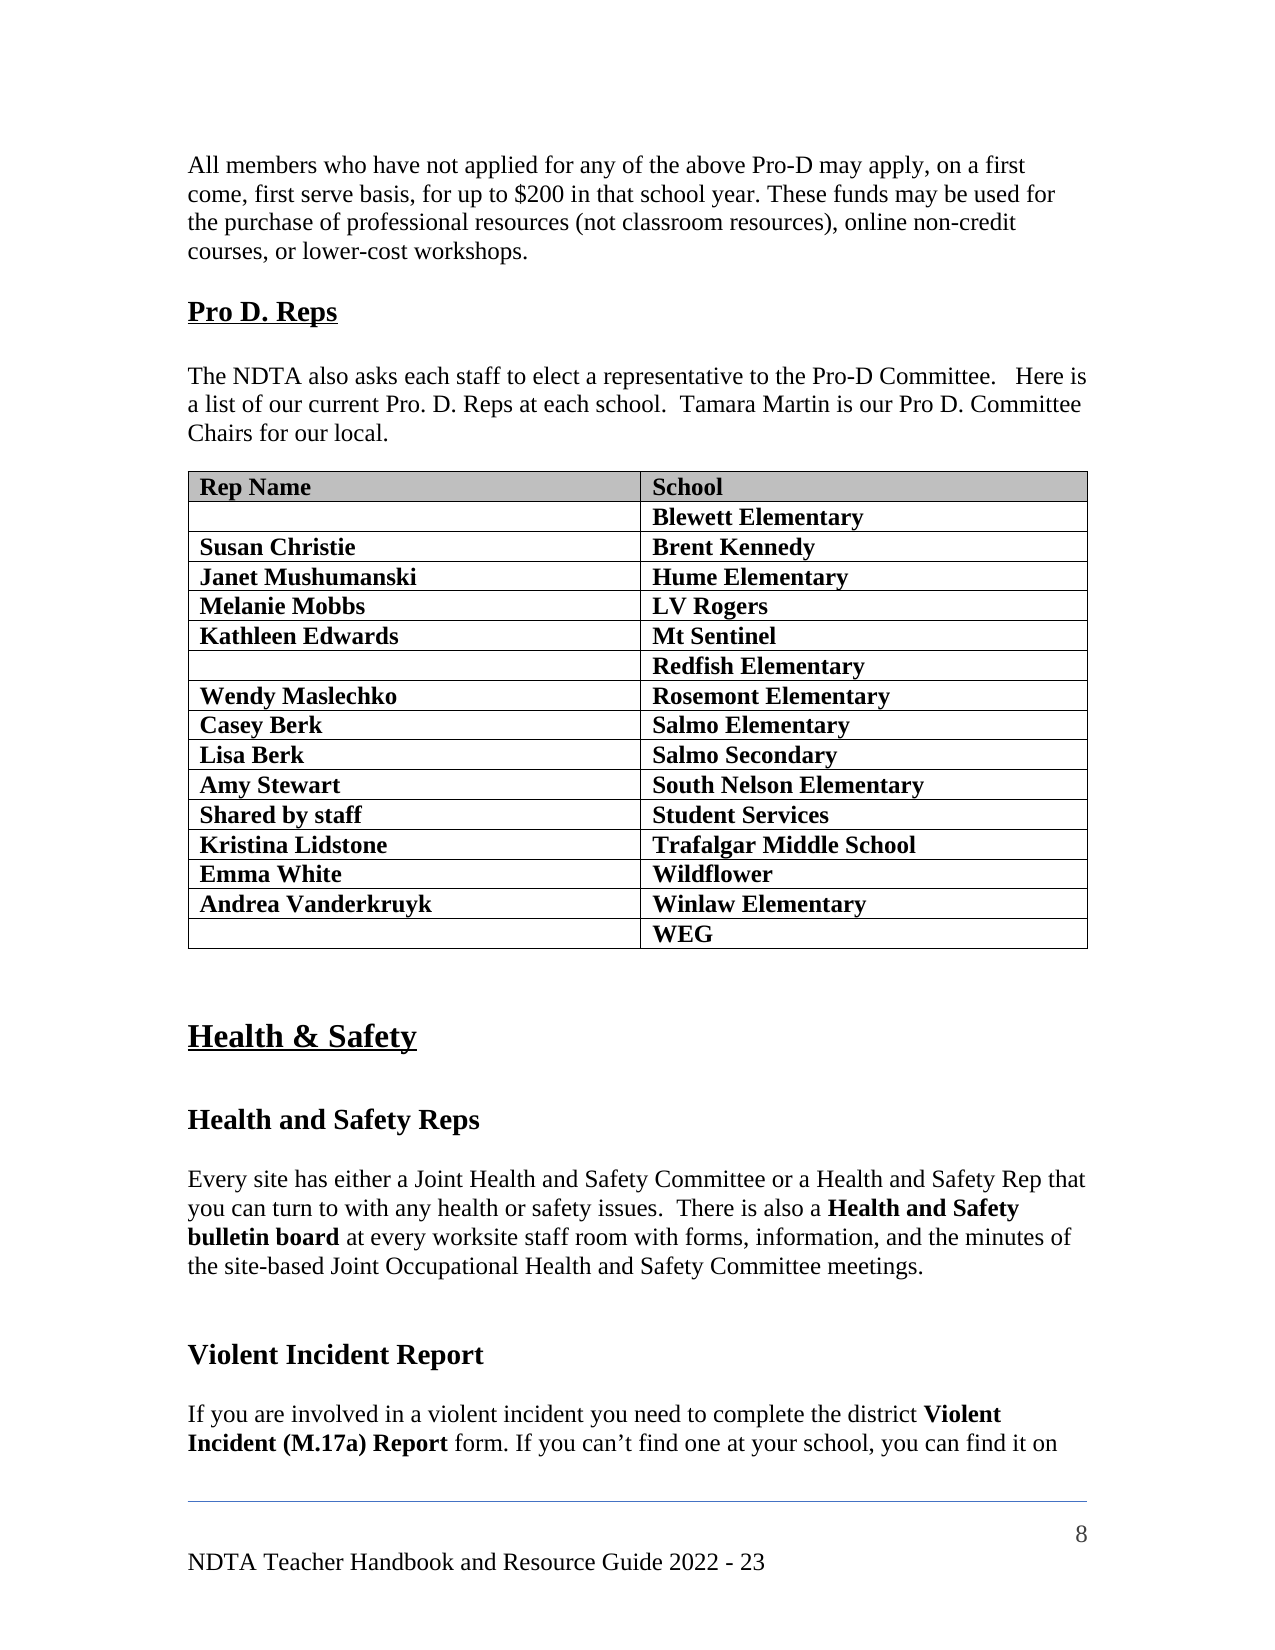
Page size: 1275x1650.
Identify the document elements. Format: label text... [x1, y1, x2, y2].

text All members who have not applied for any of the above Pro-D may apply, on a first come, first serve basis, for up to $200 in that school year. These funds may be used for the purchase of professional resources (not classroom resources), online non-credit courses, or lower-cost workshops. [187, 150, 1087, 265]
text Health & Safety [187, 1016, 1087, 1054]
table_cell Melanie Mobbs [189, 591, 640, 620]
table_cell South Nelson Elementary [641, 770, 1087, 799]
table_cell Rosemont Elementary [641, 681, 1087, 709]
text Every site has either a Joint Health and Safety Committee or a Health and Safety Rep that you can turn to with any health or safety issues. There is also a Health and Safety bulletin board at every worksite staff room with forms, information, and the minutes of the site-based Joint Occupational Health and Safety Committee meetings. [187, 1164, 1087, 1279]
table_cell Emma White [189, 860, 640, 888]
table_header Rep Name [189, 472, 640, 501]
table_cell Kathleen Edwards [189, 621, 640, 650]
text Health and Safety Reps [187, 1102, 1087, 1136]
table_cell Hume Elementary [641, 562, 1087, 590]
table_cell Kristina Lidstone [189, 830, 640, 858]
table_cell Wendy Maslechko [189, 681, 640, 709]
table_cell Shared by staff [189, 800, 640, 829]
table_cell Salmo Secondary [641, 740, 1087, 769]
text Violent Incident Report [187, 1337, 1087, 1371]
table_cell Salmo Elementary [641, 711, 1087, 739]
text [187, 1399, 1087, 1457]
table_cell Casey Berk [189, 711, 640, 739]
table_cell Susan Christie [189, 532, 640, 561]
table_cell Amy Stewart [189, 770, 640, 799]
table_header School [641, 472, 1087, 501]
table_cell Blewett Elementary [641, 502, 1087, 531]
table_cell WEG [641, 919, 1087, 948]
table_cell Janet Mushumanski [189, 562, 640, 590]
table_cell [189, 651, 640, 680]
table_cell Redfish Elementary [641, 651, 1087, 680]
table_cell Wildflower [641, 860, 1087, 888]
table_cell Lisa Berk [189, 740, 640, 769]
text Pro D. Reps [187, 294, 1087, 327]
table_cell Brent Kennedy [641, 532, 1087, 561]
text The NDTA also asks each staff to elect a representative to the Pro-D Committee. Here is a list of our current Pro. D. Reps at each school. Tamara Martin is our Pro D. Committee Chairs for our local. [187, 361, 1087, 447]
table_cell Trafalgar Middle School [641, 830, 1087, 858]
table_cell LV Rogers [641, 591, 1087, 620]
table_cell Mt Sentinel [641, 621, 1087, 650]
table_cell [189, 502, 640, 531]
table_cell Student Services [641, 800, 1087, 829]
table_cell Andrea Vanderkruyk [189, 889, 640, 918]
table_cell Winlaw Elementary [641, 889, 1087, 918]
table_cell [189, 919, 640, 948]
